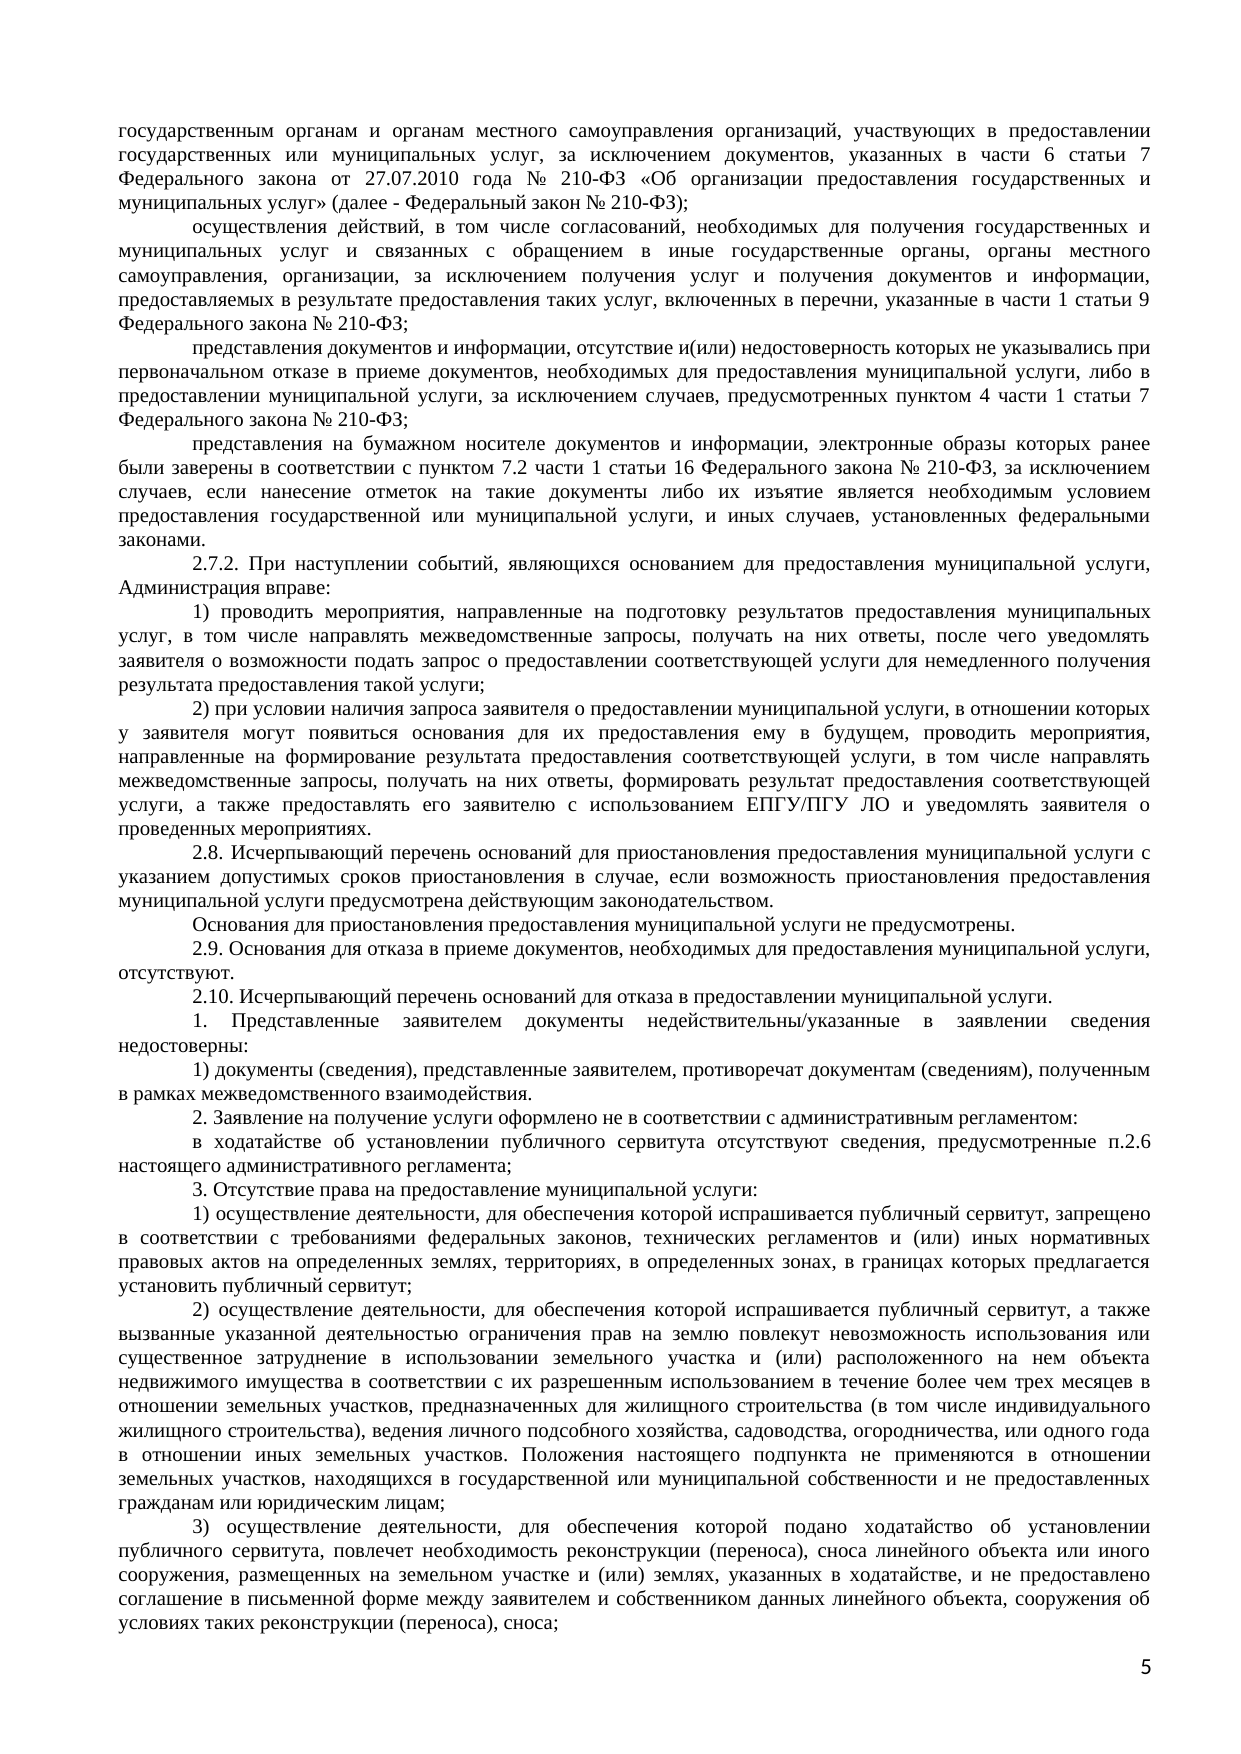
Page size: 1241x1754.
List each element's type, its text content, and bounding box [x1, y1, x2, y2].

text 1. Представленные заявителем документы недействительны/указанные в заявлении сведения недостоверны: [118, 1008, 1152, 1057]
text осуществления действий, в том числе согласований, необходимых для получения государственных и муниципальных услуг и связанных с обращением в иные государственные органы, органы местного самоуправления, организации, за исключением получения услуг и получения документов и информации, предоставляемых в результате предоставления таких услуг, включенных в перечни, указанные в части 1 статьи 9 Федерального закона № 210-ФЗ; [118, 214, 1152, 335]
text 1) осуществление деятельности, для обеспечения которой испрашивается публичный сервитут, запрещено в соответствии с требованиями федеральных законов, технических регламентов и (или) иных нормативных правовых актов на определенных землях, территориях, в определенных зонах, в границах которых предлагается установить публичный сервитут; [118, 1201, 1152, 1297]
text 2.10. Исчерпывающий перечень оснований для отказа в предоставлении муниципальной услуги. [118, 984, 1152, 1008]
text представления документов и информации, отсутствие и(или) недостоверность которых не указывались при первоначальном отказе в приеме документов, необходимых для предоставления муниципальной услуги, либо в предоставлении муниципальной услуги, за исключением случаев, предусмотренных пунктом 4 части 1 статьи 7 Федерального закона № 210-ФЗ; [118, 335, 1152, 431]
text Основания для приостановления предоставления муниципальной услуги не предусмотрены. [118, 912, 1152, 936]
text 3. Отсутствие права на предоставление муниципальной услуги: [118, 1177, 1152, 1201]
text 2) осуществление деятельности, для обеспечения которой испрашивается публичный сервитут, а также вызванные указанной деятельностью ограничения прав на землю повлекут невозможность использования или существенное затруднение в использовании земельного участка и (или) расположенного на нем объекта недвижимого имущества в соответствии с их разрешенным использованием в течение более чем трех месяцев в отношении земельных участков, предназначенных для жилищного строительства (в том числе индивидуального жилищного строительства), ведения личного подсобного хозяйства, садоводства, огородничества, или одного года в отношении иных земельных участков. Положения настоящего подпункта не применяются в отношении земельных участков, находящихся в государственной или муниципальной собственности и не предоставленных гражданам или юридическим лицам; [118, 1297, 1152, 1514]
text 1) документы (сведения), представленные заявителем, противоречат документам (сведениям), полученным в рамках межведомственного взаимодействия. [118, 1057, 1152, 1105]
text 2) при условии наличия запроса заявителя о предоставлении муниципальной услуги, в отношении которых у заявителя могут появиться основания для их предоставления ему в будущем, проводить мероприятия, направленные на формирование результата предоставления соответствующей услуги, в том числе направлять межведомственные запросы, получать на них ответы, формировать результат предоставления соответствующей услуги, а также предоставлять его заявителю с использованием ЕПГУ/ПГУ ЛО и уведомлять заявителя о проведенных мероприятиях. [118, 696, 1152, 840]
text 2.7.2. При наступлении событий, являющихся основанием для предоставления муниципальной услуги, Администрация вправе: [118, 551, 1152, 599]
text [118, 118, 1152, 214]
text представления на бумажном носителе документов и информации, электронные образы которых ранее были заверены в соответствии с пунктом 7.2 части 1 статьи 16 Федерального закона № 210-ФЗ, за исключением случаев, если нанесение отметок на такие документы либо их изъятие является необходимым условием предоставления государственной или муниципальной услуги, и иных случаев, установленных федеральными законами. [118, 431, 1152, 551]
text 1) проводить мероприятия, направленные на подготовку результатов предоставления муниципальных услуг, в том числе направлять межведомственные запросы, получать на них ответы, после чего уведомлять заявителя о возможности подать запрос о предоставлении соответствующей услуги для немедленного получения результата предоставления такой услуги; [118, 599, 1152, 696]
text 2.8. Исчерпывающий перечень оснований для приостановления предоставления муниципальной услуги с указанием допустимых сроков приостановления в случае, если возможность приостановления предоставления муниципальной услуги предусмотрена действующим законодательством. [118, 840, 1152, 912]
text 3) осуществление деятельности, для обеспечения которой подано ходатайство об установлении публичного сервитута, повлечет необходимость реконструкции (переноса), сноса линейного объекта или иного сооружения, размещенных на земельном участке и (или) землях, указанных в ходатайстве, и не предоставлено соглашение в письменной форме между заявителем и собственником данных линейного объекта, сооружения об условиях таких реконструкции (переноса), сноса; [118, 1514, 1152, 1634]
text 2.9. Основания для отказа в приеме документов, необходимых для предоставления муниципальной услуги, отсутствуют. [118, 936, 1152, 984]
text в ходатайстве об установлении публичного сервитута отсутствуют сведения, предусмотренные п.2.6 настоящего административного регламента; [118, 1129, 1152, 1177]
text 2. Заявление на получение услуги оформлено не в соответствии с административным регламентом: [118, 1105, 1152, 1129]
